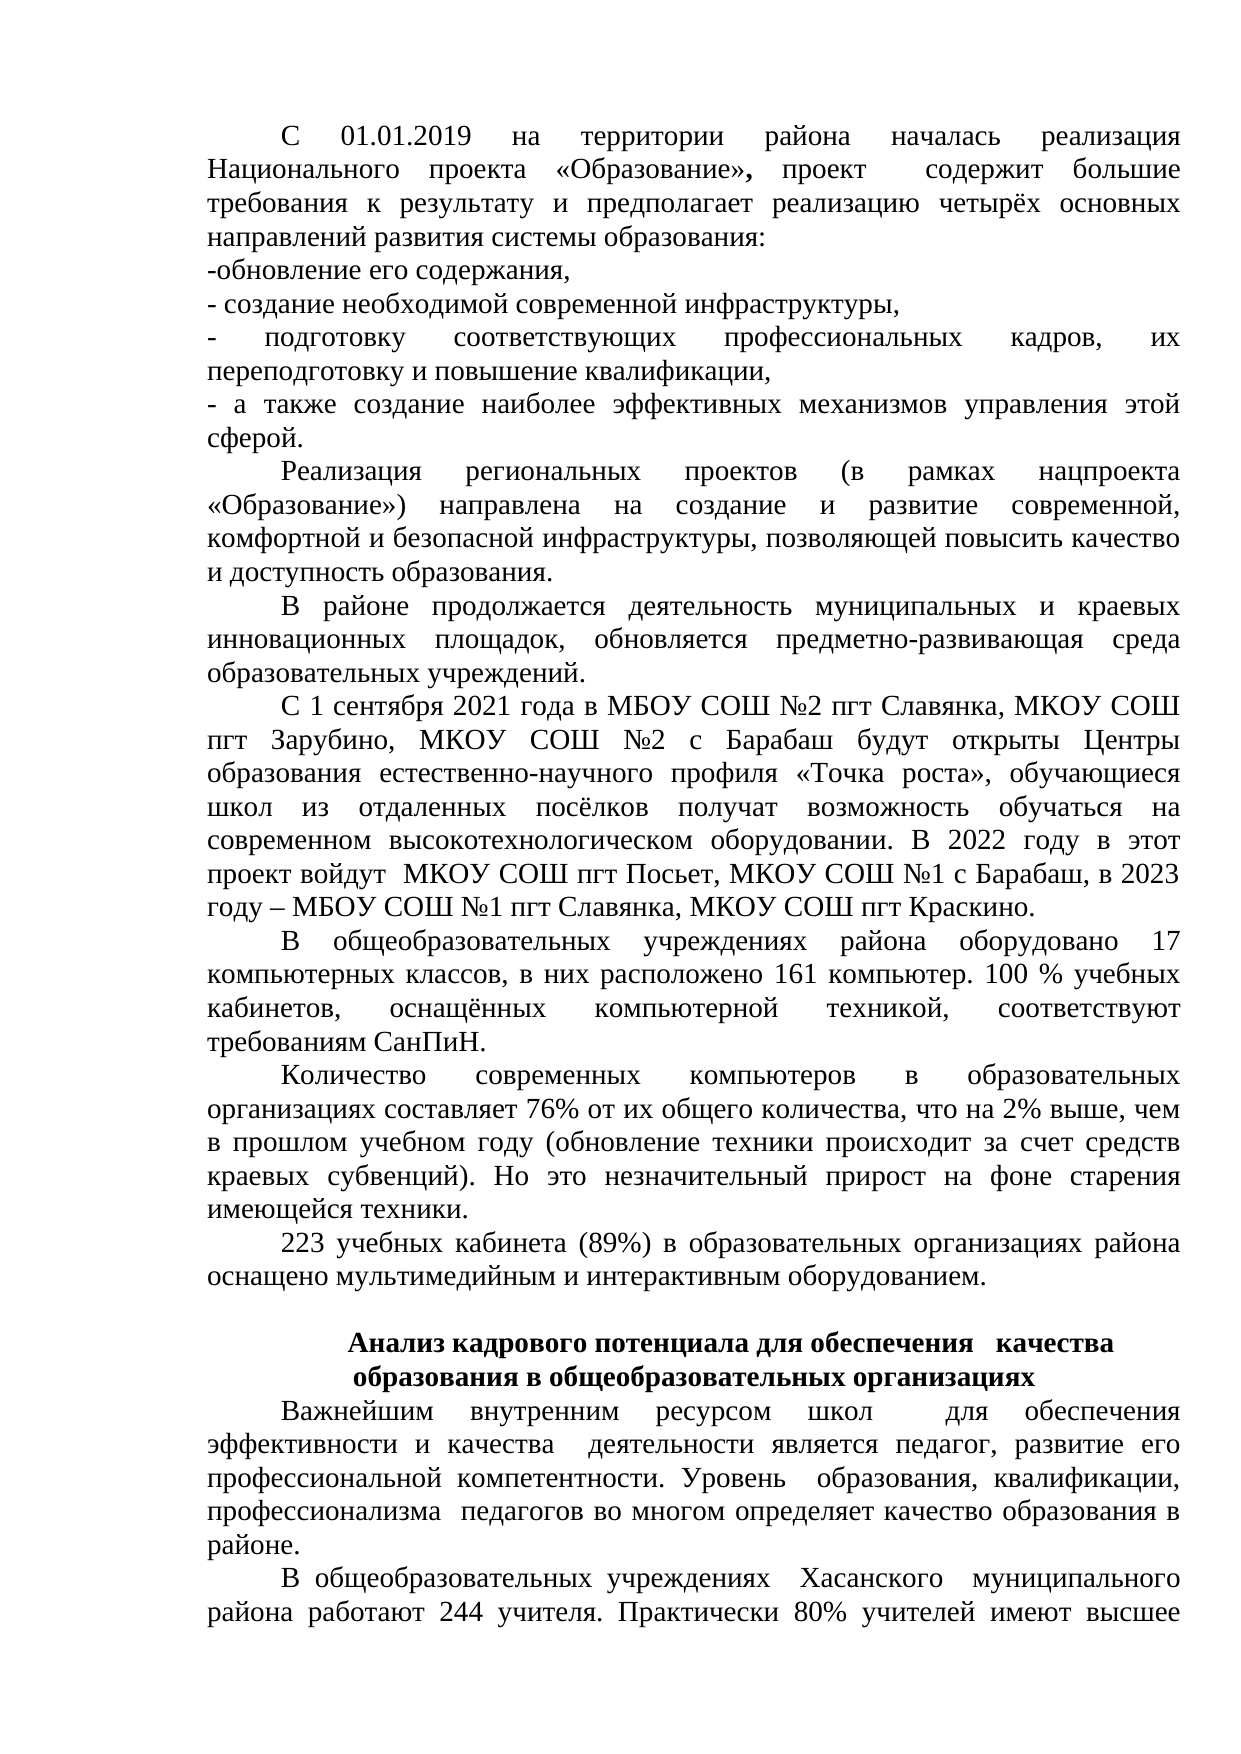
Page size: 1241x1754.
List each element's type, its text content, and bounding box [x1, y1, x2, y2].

text В районе продолжается деятельность муниципальных и краевых инновационных площадок, обновляется предметно-развивающая среда образовательных учреждений. [207, 588, 1181, 688]
text - создание необходимой современной инфраструктуры, [207, 286, 1181, 319]
text 223 учебных кабинета (89%) в образовательных организациях района оснащено мультимедийным и интерактивным оборудованием. [207, 1225, 1181, 1292]
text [207, 1560, 1181, 1627]
text Важнейшим внутренним ресурсом школ для обеспечения эффективности и качества деятельности является педагог, развитие его профессиональной компетентности. Уровень образования, квалификации, профессионализма педагогов во многом определяет качество образования в районе. [207, 1393, 1181, 1560]
text С 01.01.2019 на территории района началась реализация Национального проекта «Образование», проект содержит большие требования к результату и предполагает реализацию четырёх основных направлений развития системы образования: [207, 118, 1181, 252]
text -обновление его содержания, [207, 252, 1181, 286]
text Количество современных компьютеров в образовательных организациях составляет 76% от их общего количества, что на 2% выше, чем в прошлом учебном году (обновление техники происходит за счет средств краевых субвенций). Но это незначительный прирост на фоне старения имеющейся техники. [207, 1057, 1181, 1225]
text - а также создание наиболее эффективных механизмов управления этой сферой. [207, 386, 1181, 453]
text С 1 сентября 2021 года в МБОУ СОШ №2 пгт Славянка, МКОУ СОШ пгт Зарубино, МКОУ СОШ №2 с Барабаш будут открыты Центры образования естественно-научного профиля «Точка роста», обучающиеся школ из отдаленных посёлков получат возможность обучаться на современном высокотехнологическом оборудовании. В 2022 году в этот проект войдут МКОУ СОШ пгт Посьет, МКОУ СОШ №1 с Барабаш, в 2023 году – МБОУ СОШ №1 пгт Славянка, МКОУ СОШ пгт Краскино. [207, 688, 1181, 923]
text - подготовку соответствующих профессиональных кадров, их переподготовку и повышение квалификации, [207, 319, 1181, 386]
text Анализ кадрового потенциала для обеспечения качества образования в общеобразовательных организациях [207, 1326, 1181, 1393]
text В общеобразовательных учреждениях района оборудовано 17 компьютерных классов, в них расположено 161 компьютер. 100 % учебных кабинетов, оснащённых компьютерной техникой, соответствуют требованиям СанПиН. [207, 923, 1181, 1057]
text Реализация региональных проектов (в рамках нацпроекта «Образование») направлена на создание и развитие современной, комфортной и безопасной инфраструктуры, позволяющей повысить качество и доступность образования. [207, 453, 1181, 588]
